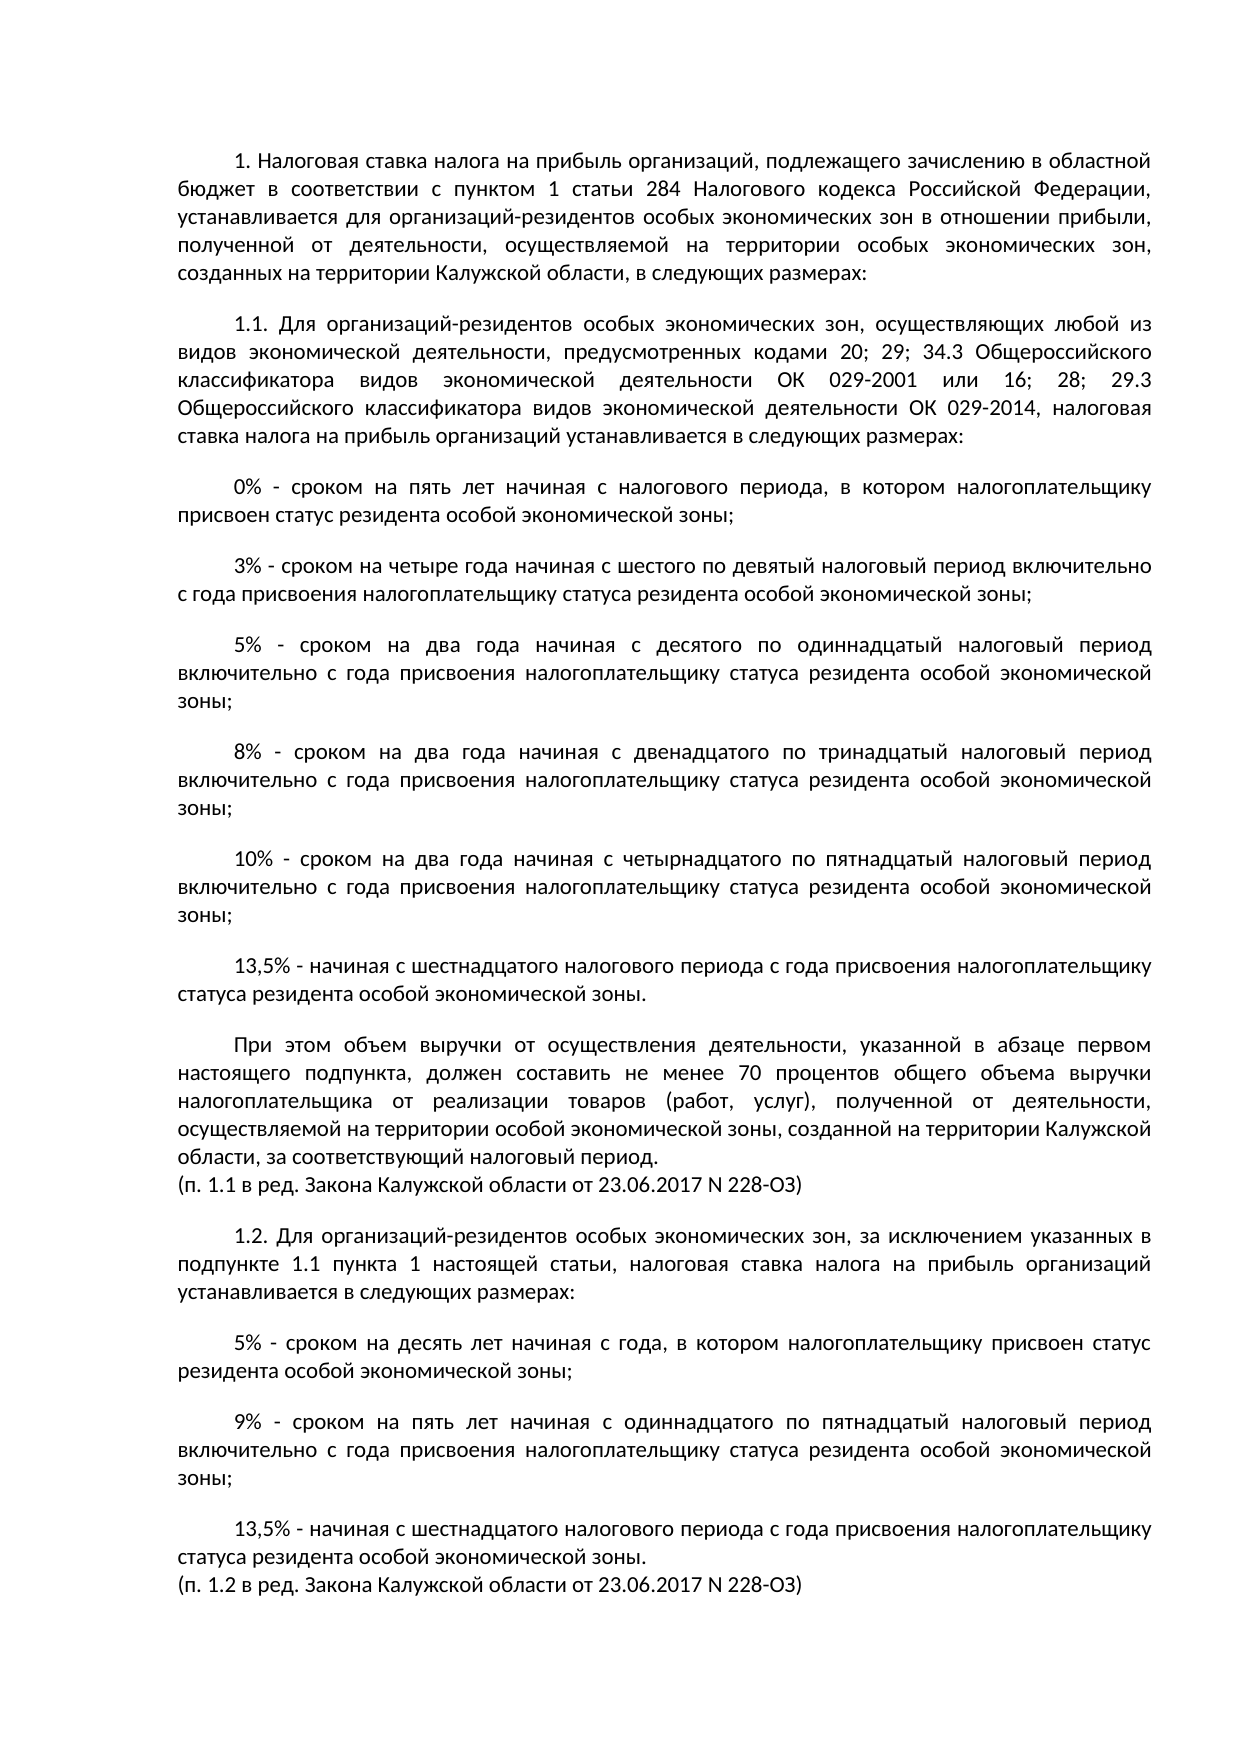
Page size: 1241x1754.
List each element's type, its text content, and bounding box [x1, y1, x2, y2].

text 13,5% - начиная с шестнадцатого налогового периода с года присвоения налогоплательщику статуса резидента особой экономической зоны. [177, 1514, 1152, 1570]
text 1. Налоговая ставка налога на прибыль организаций, подлежащего зачислению в областной бюджет в соответствии с пунктом 1 статьи 284 Налогового кодекса Российской Федерации, устанавливается для организаций-резидентов особых экономических зон в отношении прибыли, полученной от деятельности, осуществляемой на территории особых экономических зон, созданных на территории Калужской области, в следующих размерах: [177, 146, 1152, 286]
text 1.2. Для организаций-резидентов особых экономических зон, за исключением указанных в подпункте 1.1 пункта 1 настоящей статьи, налоговая ставка налога на прибыль организаций устанавливается в следующих размерах: [177, 1221, 1152, 1305]
text 5% - сроком на десять лет начиная с года, в котором налогоплательщику присвоен статус резидента особой экономической зоны; [177, 1328, 1152, 1384]
text (п. 1.1 в ред. Закона Калужской области от 23.06.2017 N 228-ОЗ) [177, 1170, 1152, 1198]
text 3% - сроком на четыре года начиная с шестого по девятый налоговый период включительно с года присвоения налогоплательщику статуса резидента особой экономической зоны; [177, 551, 1152, 607]
text 5% - сроком на два года начиная с десятого по одиннадцатый налоговый период включительно с года присвоения налогоплательщику статуса резидента особой экономической зоны; [177, 630, 1152, 714]
text 0% - сроком на пять лет начиная с налогового периода, в котором налогоплательщику присвоен статус резидента особой экономической зоны; [177, 472, 1152, 528]
text 1.1. Для организаций-резидентов особых экономических зон, осуществляющих любой из видов экономической деятельности, предусмотренных кодами 20; 29; 34.3 Общероссийского классификатора видов экономической деятельности ОК 029-2001 или 16; 28; 29.3 Общероссийского классификатора видов экономической деятельности ОК 029-2014, налоговая ставка налога на прибыль организаций устанавливается в следующих размерах: [177, 309, 1152, 449]
text 8% - сроком на два года начиная с двенадцатого по тринадцатый налоговый период включительно с года присвоения налогоплательщику статуса резидента особой экономической зоны; [177, 737, 1152, 821]
text 9% - сроком на пять лет начиная с одиннадцатого по пятнадцатый налоговый период включительно с года присвоения налогоплательщику статуса резидента особой экономической зоны; [177, 1407, 1152, 1491]
text При этом объем выручки от осуществления деятельности, указанной в абзаце первом настоящего подпункта, должен составить не менее 70 процентов общего объема выручки налогоплательщика от реализации товаров (работ, услуг), полученной от деятельности, осуществляемой на территории особой экономической зоны, созданной на территории Калужской области, за соответствующий налоговый период. [177, 1030, 1152, 1170]
text 10% - сроком на два года начиная с четырнадцатого по пятнадцатый налоговый период включительно с года присвоения налогоплательщику статуса резидента особой экономической зоны; [177, 844, 1152, 928]
text (п. 1.2 в ред. Закона Калужской области от 23.06.2017 N 228-ОЗ) [177, 1570, 1152, 1598]
text 13,5% - начиная с шестнадцатого налогового периода с года присвоения налогоплательщику статуса резидента особой экономической зоны. [177, 951, 1152, 1007]
